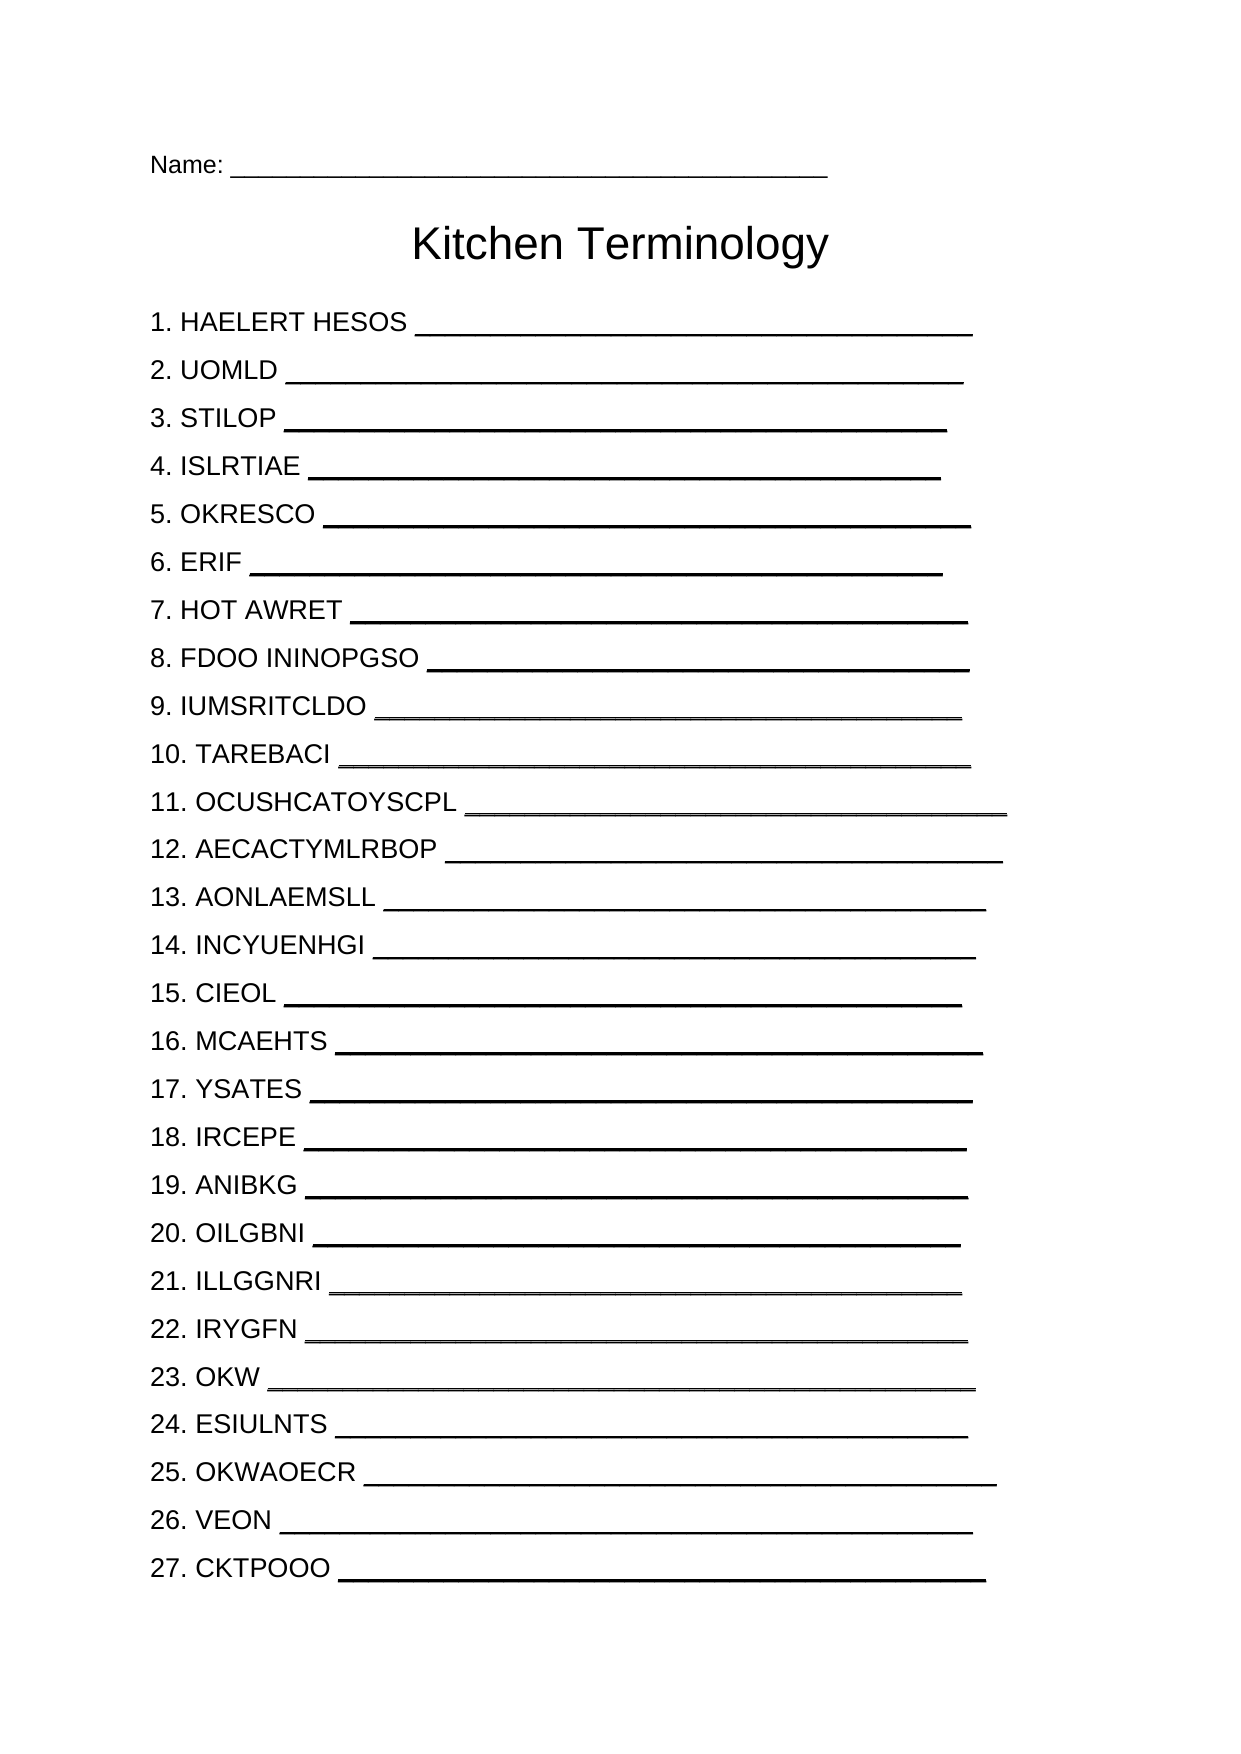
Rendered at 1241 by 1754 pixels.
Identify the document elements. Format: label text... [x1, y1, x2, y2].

text 22. IRYGFN ____________________________________________ [150, 1313, 1090, 1344]
text 3. STILOP ____________________________________________ [150, 402, 1090, 433]
text 17. YSATES ____________________________________________ [150, 1073, 1090, 1104]
text 4. ISLRTIAE __________________________________________ [150, 450, 1090, 481]
text 14. INCYUENHGI ________________________________________ [150, 929, 1090, 961]
text 11. OCUSHCATOYSCPL ____________________________________ [150, 786, 1090, 817]
text 27. CKTPOOO ___________________________________________ [150, 1552, 1090, 1583]
text 13. AONLAEMSLL ________________________________________ [150, 881, 1090, 913]
text 7. HOT AWRET _________________________________________ [150, 594, 1090, 625]
text 5. OKRESCO ___________________________________________ [150, 498, 1090, 529]
title Kitchen Terminology [150, 216, 1090, 269]
text 21. ILLGGNRI __________________________________________ [150, 1265, 1090, 1296]
text 8. FDOO ININOPGSO ____________________________________ [150, 642, 1090, 673]
text 20. OILGBNI ___________________________________________ [150, 1217, 1090, 1248]
text 16. MCAEHTS ___________________________________________ [150, 1025, 1090, 1056]
text 12. AECACTYMLRBOP _____________________________________ [150, 833, 1090, 865]
text 24. ESIULNTS __________________________________________ [150, 1408, 1090, 1440]
text 6. ERIF ______________________________________________ [150, 546, 1090, 577]
text 25. OKWAOECR __________________________________________ [150, 1456, 1090, 1488]
text 9. IUMSRITCLDO _______________________________________ [150, 690, 1090, 721]
table_header Name: ___________________________________________ [150, 150, 1090, 216]
text 18. IRCEPE ____________________________________________ [150, 1121, 1090, 1152]
text 26. VEON ______________________________________________ [150, 1504, 1090, 1536]
text 23. OKW _______________________________________________ [150, 1361, 1090, 1392]
text 1. HAELERT HESOS _____________________________________ [150, 306, 1090, 338]
text 10. TAREBACI __________________________________________ [150, 738, 1090, 769]
text 2. UOMLD _____________________________________________ [150, 354, 1090, 386]
text 19. ANIBKG ____________________________________________ [150, 1169, 1090, 1200]
text 15. CIEOL _____________________________________________ [150, 977, 1090, 1008]
